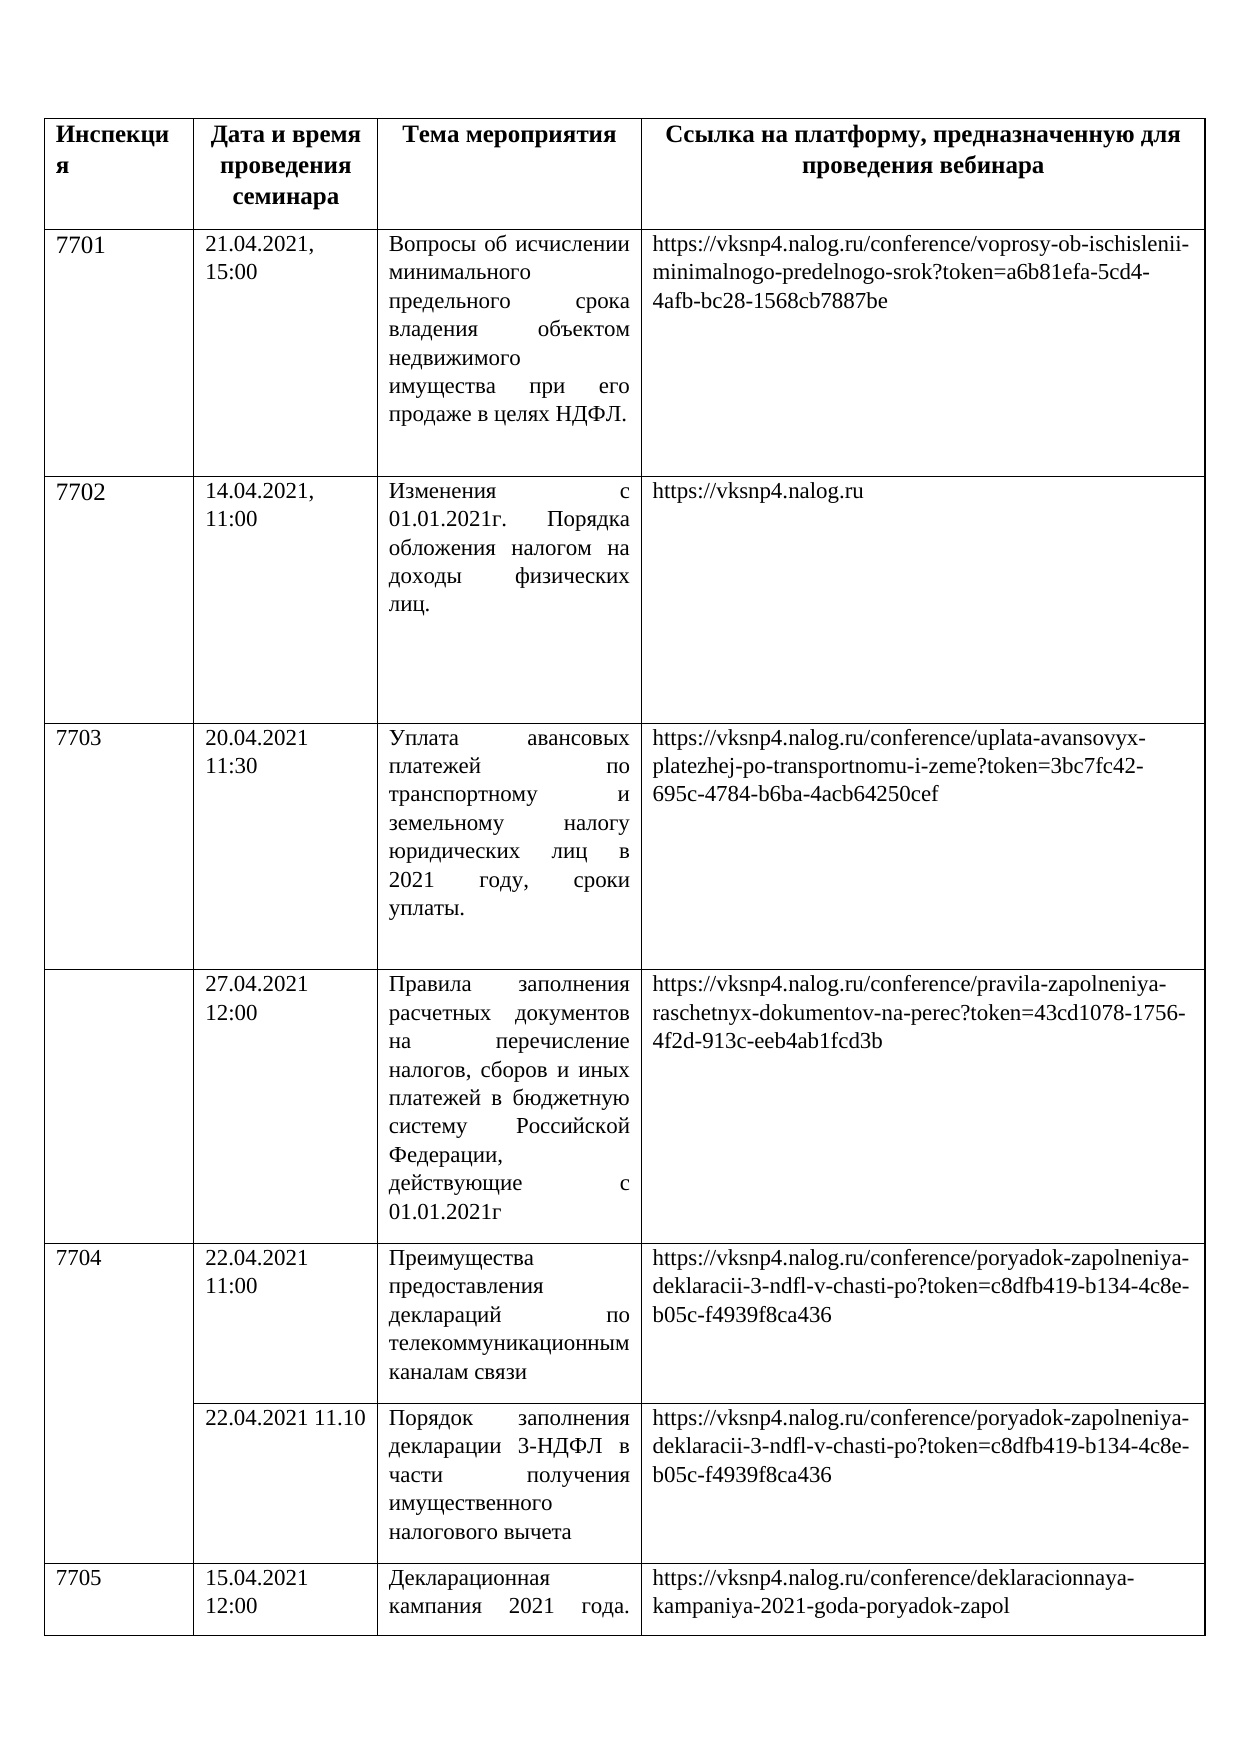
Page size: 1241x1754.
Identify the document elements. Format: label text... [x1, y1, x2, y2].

table_cell https://vksnp4.nalog.ru [642, 477, 1204, 722]
table_header Ссылка на платформу, предназначенную для проведения вебинара [642, 119, 1204, 229]
table_cell 21.04.2021, 15:00 [194, 230, 377, 476]
table_cell 7703 [45, 724, 193, 969]
table_cell 7702 [45, 477, 193, 722]
table_cell [45, 970, 193, 1243]
table_cell https://vksnp4.nalog.ru/conference/uplata-avansovyx-platezhej-po-transportnomu-i-zeme?token=3bc7fc42-695c-4784-b6ba-4acb64250cef [642, 724, 1204, 969]
table_header Дата и время проведения семинара [194, 119, 377, 229]
table_cell 7704 [45, 1244, 193, 1403]
table_cell https://vksnp4.nalog.ru/conference/pravila-zapolneniya-raschetnyx-dokumentov-na-perec?token=43cd1078-1756-4f2d-913c-eeb4ab1fcd3b [642, 970, 1204, 1243]
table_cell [642, 1564, 1204, 1635]
table_cell Правила заполнения расчетных документов на перечисление налогов, сборов и иных платежей в бюджетную систему Российской Федерации, действующие с 01.01.2021г [378, 970, 641, 1243]
table_cell Преимущества предоставления деклараций по телекоммуникационным каналам связи [378, 1244, 641, 1403]
table_cell Порядок заполнения декларации 3-НДФЛ в части получения имущественного налогового вычета [378, 1404, 641, 1563]
table_cell 27.04.2021 12:00 [194, 970, 377, 1243]
table_cell https://vksnp4.nalog.ru/conference/voprosy-ob-ischislenii-minimalnogo-predelnogo-srok?token=a6b81efa-5cd4-4afb-bc28-1568cb7887be [642, 230, 1204, 476]
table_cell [378, 1564, 641, 1635]
table_cell https://vksnp4.nalog.ru/conference/poryadok-zapolneniya-deklaracii-3-ndfl-v-chasti-po?token=c8dfb419-b134-4c8e-b05c-f4939f8ca436 [642, 1244, 1204, 1403]
table_cell [45, 1403, 193, 1563]
table_cell Уплата авансовых платежей по транспортному и земельному налогу юридических лиц в 2021 году, сроки уплаты. [378, 724, 641, 969]
table_cell 7705 [45, 1564, 193, 1635]
table_cell Изменения с 01.01.2021г. Порядка обложения налогом на доходы физических лиц. [378, 477, 641, 722]
table_header Тема мероприятия [378, 119, 641, 229]
table_cell 14.04.2021, 11:00 [194, 477, 377, 722]
table_cell https://vksnp4.nalog.ru/conference/poryadok-zapolneniya-deklaracii-3-ndfl-v-chasti-po?token=c8dfb419-b134-4c8e-b05c-f4939f8ca436 [642, 1404, 1204, 1563]
table_cell 15.04.2021 12:00 [194, 1564, 377, 1635]
table_cell 22.04.2021 11:00 [194, 1244, 377, 1403]
table_cell 7701 [45, 230, 193, 476]
table_header Инспекция [45, 119, 193, 229]
table_cell 20.04.2021 11:30 [194, 724, 377, 969]
table_cell Вопросы об исчислении минимального предельного срока владения объектом недвижимого имущества при его продаже в целях НДФЛ. [378, 230, 641, 476]
table_cell 22.04.2021 11.10 [194, 1404, 377, 1563]
